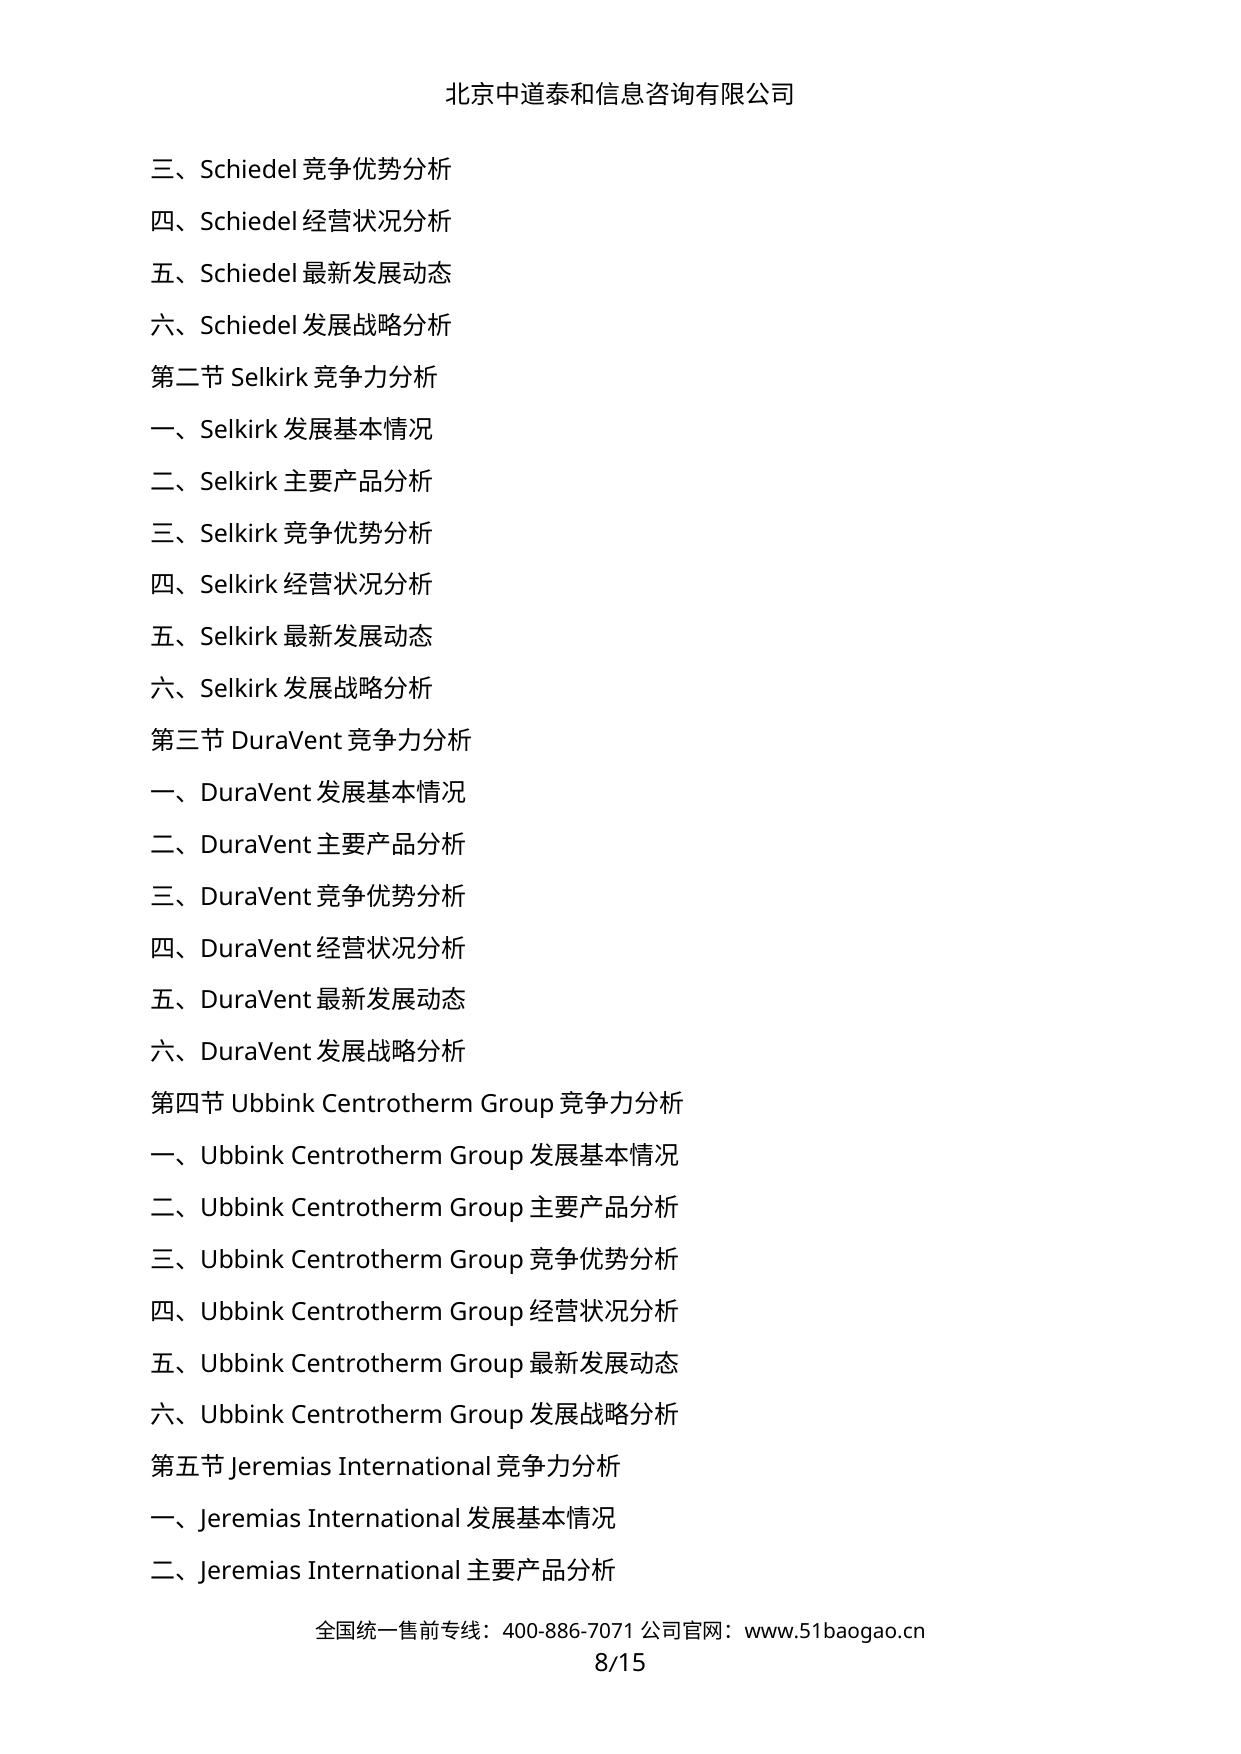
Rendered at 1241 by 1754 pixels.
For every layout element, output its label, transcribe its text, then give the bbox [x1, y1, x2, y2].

text 第二节 Selkirk竞争力分析 [150, 357, 1090, 394]
text 五、DuraVent最新发展动态 [150, 980, 1090, 1016]
text 六、Ubbink Centrotherm Group发展战略分析 [150, 1395, 1090, 1431]
text 三、Ubbink Centrotherm Group竞争优势分析 [150, 1239, 1090, 1276]
text 第三节 DuraVent竞争力分析 [150, 721, 1090, 757]
text 二、Jeremias International主要产品分析 [150, 1551, 1090, 1587]
text 六、Schiedel发展战略分析 [150, 306, 1090, 342]
text 六、DuraVent发展战略分析 [150, 1032, 1090, 1068]
text 四、Ubbink Centrotherm Group经营状况分析 [150, 1291, 1090, 1327]
text 三、DuraVent竞争优势分析 [150, 876, 1090, 912]
text 五、Ubbink Centrotherm Group最新发展动态 [150, 1343, 1090, 1379]
text 第五节 Jeremias International竞争力分析 [150, 1447, 1090, 1483]
text 一、Selkirk发展基本情况 [150, 409, 1090, 446]
text 四、Schiedel经营状况分析 [150, 202, 1090, 238]
text 六、Selkirk发展战略分析 [150, 669, 1090, 705]
text 四、DuraVent经营状况分析 [150, 928, 1090, 964]
text 三、Schiedel竞争优势分析 [150, 150, 1090, 186]
text 五、Selkirk最新发展动态 [150, 617, 1090, 653]
text 一、Jeremias International发展基本情况 [150, 1499, 1090, 1535]
text 一、Ubbink Centrotherm Group发展基本情况 [150, 1136, 1090, 1172]
text 二、Ubbink Centrotherm Group主要产品分析 [150, 1187, 1090, 1224]
text 二、Selkirk主要产品分析 [150, 461, 1090, 497]
text 二、DuraVent主要产品分析 [150, 824, 1090, 861]
text 四、Selkirk经营状况分析 [150, 565, 1090, 601]
text 一、DuraVent发展基本情况 [150, 772, 1090, 809]
text 第四节 Ubbink Centrotherm Group竞争力分析 [150, 1084, 1090, 1120]
text 三、Selkirk竞争优势分析 [150, 513, 1090, 549]
text 五、Schiedel最新发展动态 [150, 254, 1090, 290]
